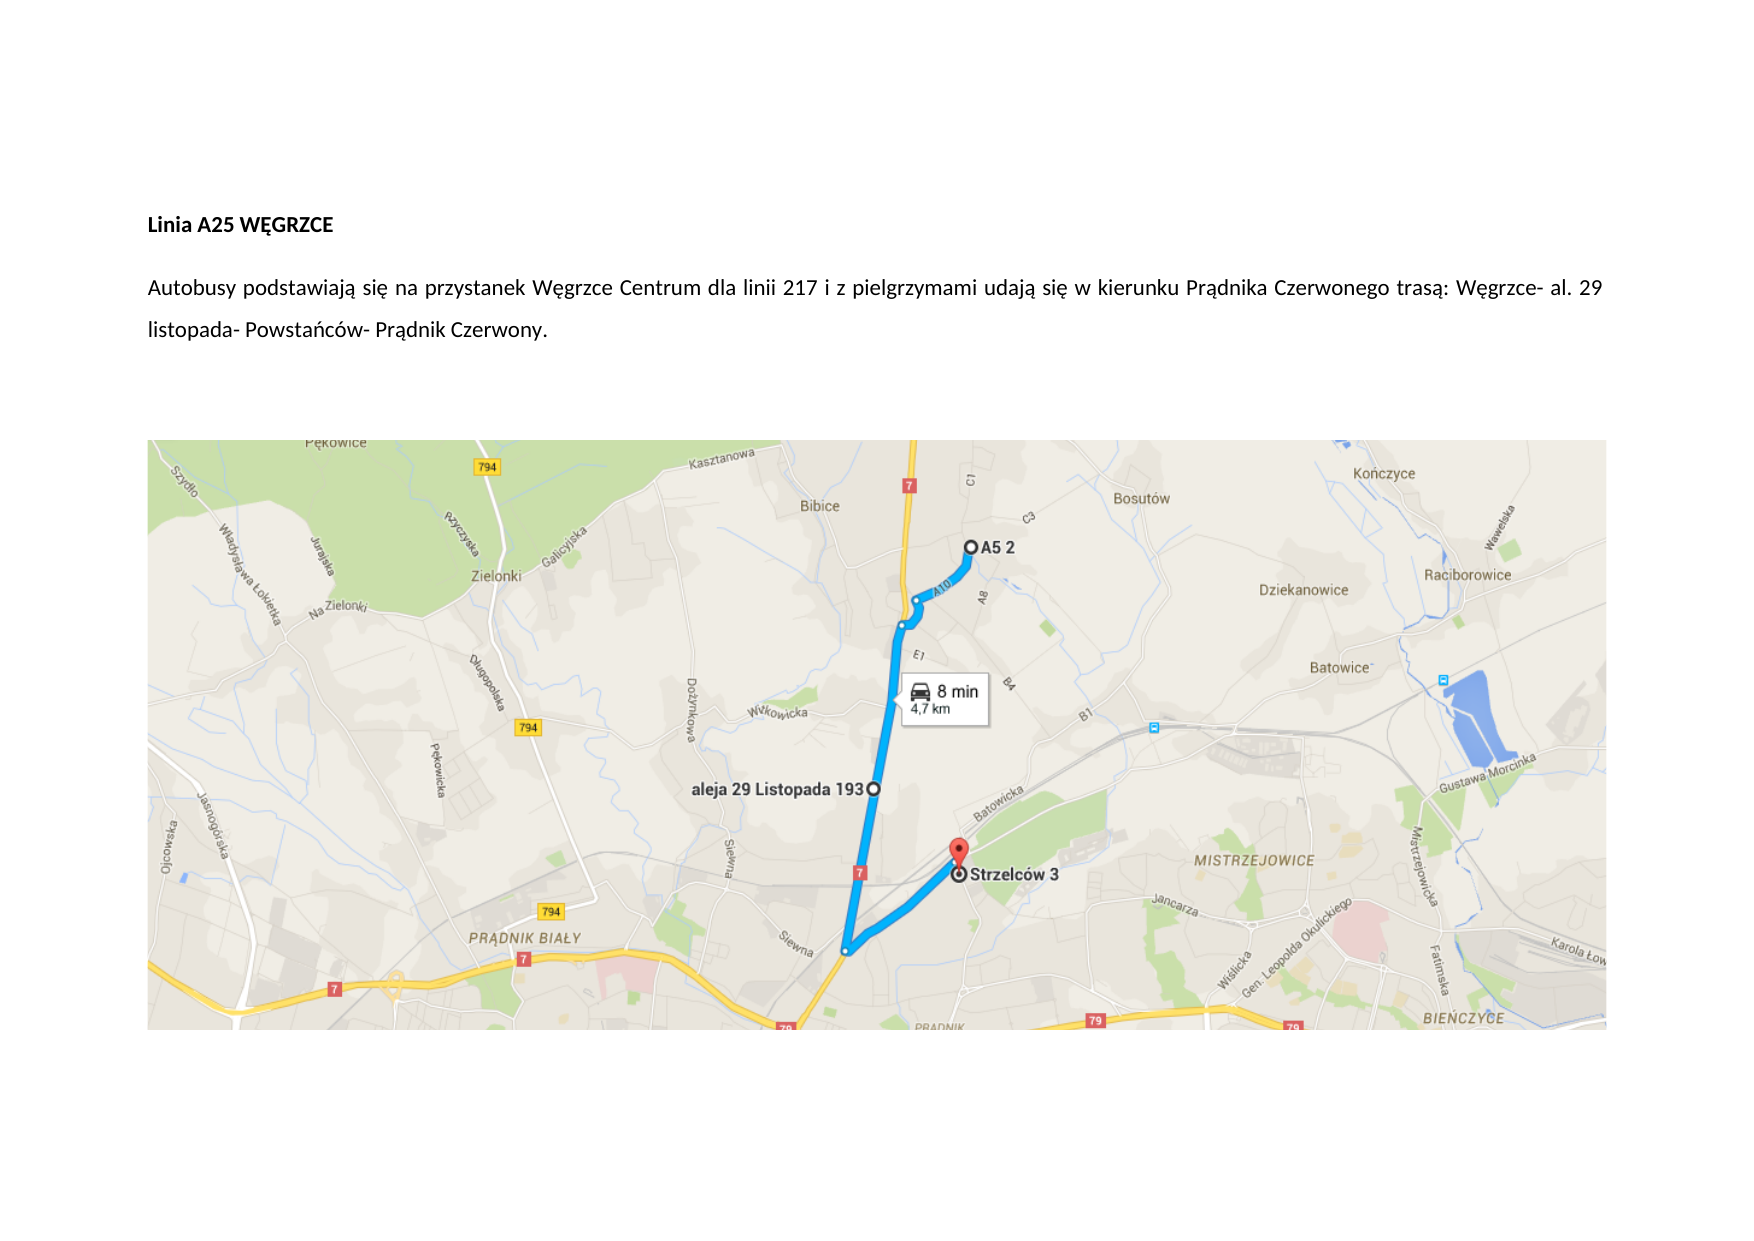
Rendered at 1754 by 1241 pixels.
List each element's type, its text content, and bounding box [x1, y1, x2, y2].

picture [147, 440, 1607, 1030]
text Linia A25 WĘGRZCE [148, 210, 1606, 238]
text Autobusy podstawiają się na przystanek Węgrzce Centrum dla linii 217 i z pielgrzymami udają się w kierunku Prądnika Czerwonego trasą: Węgrzce- al. 29 listopada- Powstańców- Prądnik Czerwony. [148, 273, 1606, 343]
